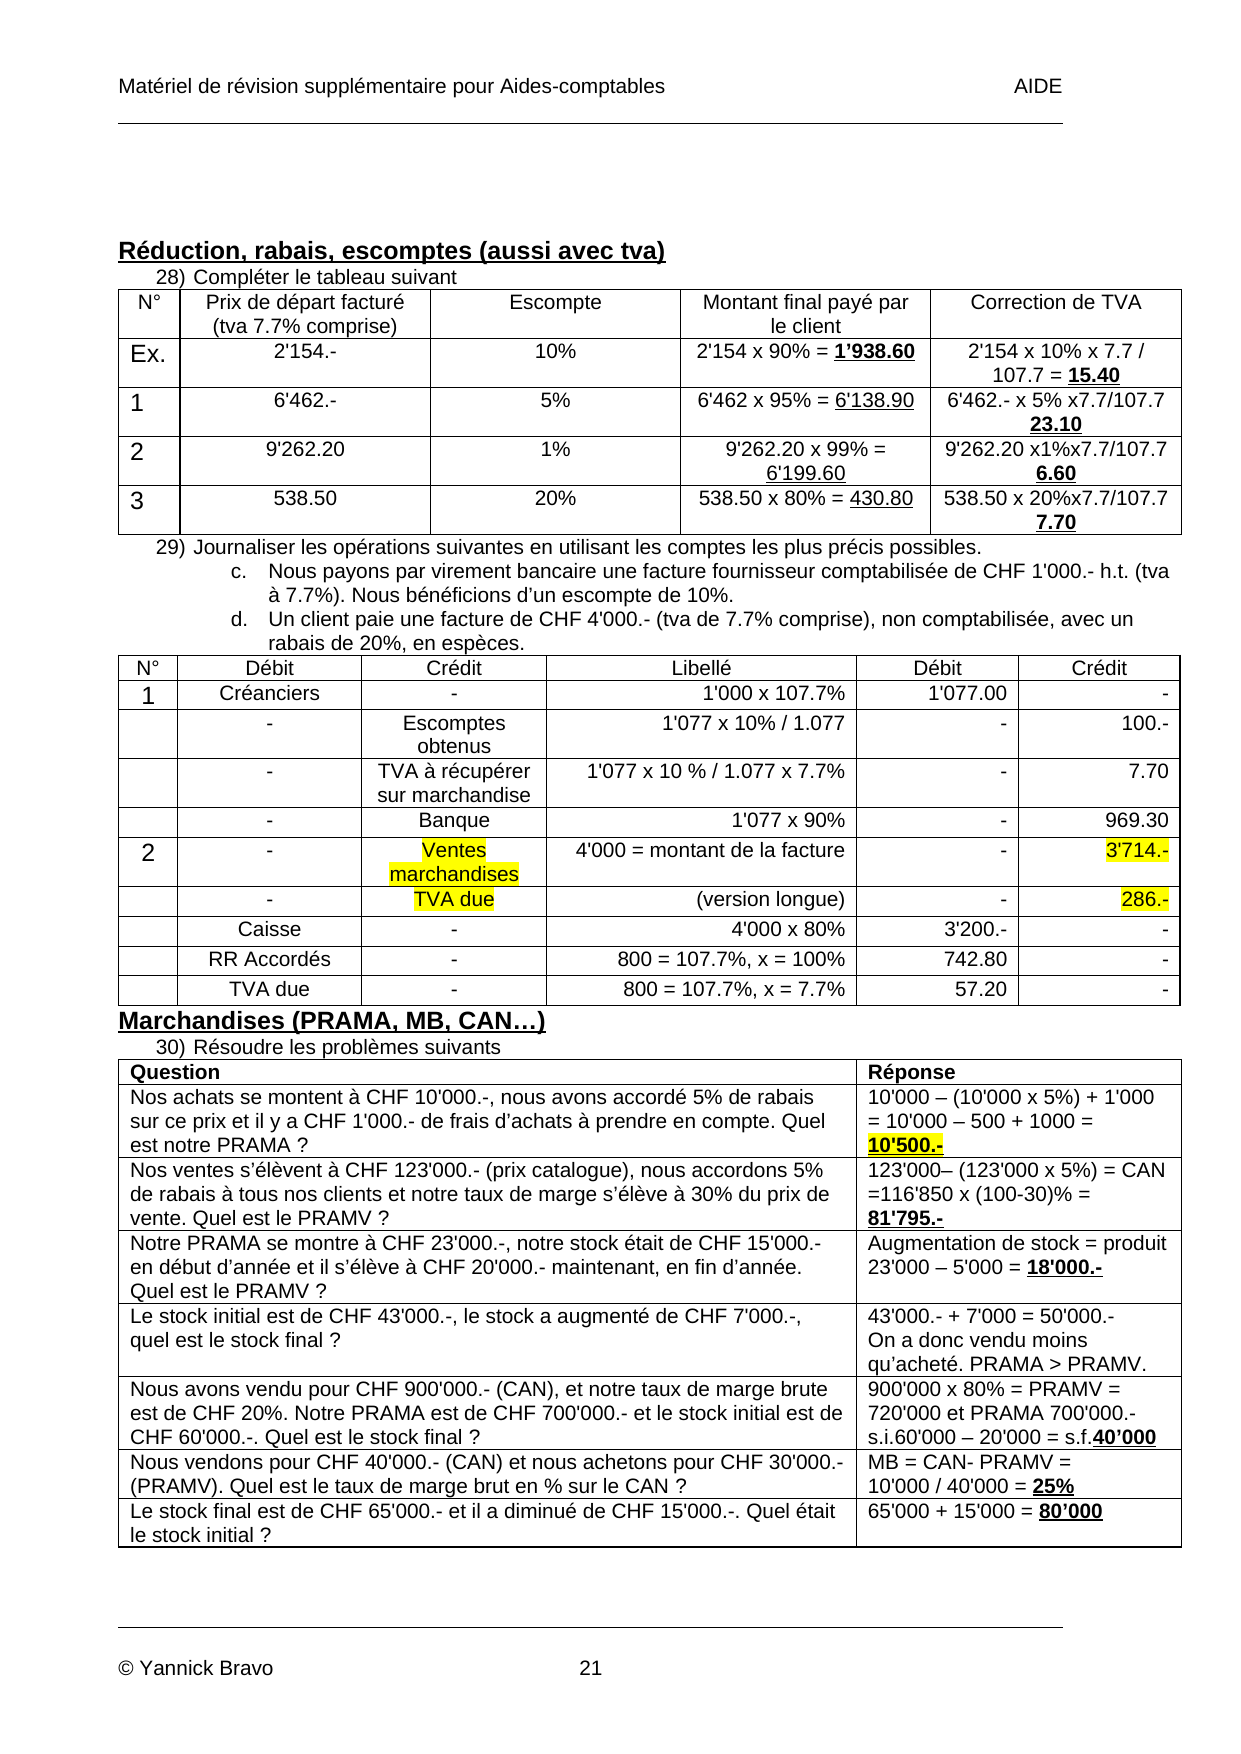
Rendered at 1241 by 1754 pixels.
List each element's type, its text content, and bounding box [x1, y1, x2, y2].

table_cell 10'000 – (10'000 x 5%) + 1'000 = 10'000 – 500 + 1000 = 10'500.- [857, 1085, 1181, 1157]
table_cell 9'262.20 x1%x7.7/107.7 6.60 [931, 437, 1181, 485]
table_cell 2'154 x 90% = 1’938.60 [681, 339, 930, 387]
table_cell 10% [431, 339, 680, 387]
table_cell [119, 887, 177, 916]
table_cell [119, 917, 177, 946]
table_cell [119, 947, 177, 975]
table_cell TVA à récupérer sur marchandise [362, 759, 546, 807]
table_cell 7.70 [1019, 759, 1179, 807]
table_cell - [857, 887, 1018, 916]
table_header Prix de départ facturé (tva 7.7% comprise) [181, 290, 430, 338]
list Journaliser les opérations suivantes en utilisant les comptes les plus précis possibles. [156, 535, 1181, 559]
table_cell 9'262.20 [181, 437, 430, 485]
table_cell Nos ventes s’élèvent à CHF 123'000.- (prix catalogue), nous accordons 5% de rabais à tous nos clients et notre taux de marge s’élève à 30% du prix de vente. Quel est le PRAMV ? [119, 1158, 856, 1230]
table_cell 123'000– (123'000 x 5%) = CAN =116'850 x (100-30)% = 81'795.- [857, 1158, 1181, 1230]
table_header Question [119, 1060, 856, 1084]
table_cell - [178, 838, 361, 886]
table_cell - [857, 838, 1018, 886]
table_header Débit [178, 656, 361, 679]
table_cell Nous vendons pour CHF 40'000.- (CAN) et nous achetons pour CHF 30'000.- (PRAMV). Quel est le taux de marge brut en % sur le CAN ? [119, 1450, 856, 1497]
table_cell 3 [119, 486, 179, 534]
table_cell - [362, 976, 546, 1005]
table_cell 4'000 x 80% [547, 917, 856, 946]
table_cell 1'077.00 [857, 681, 1018, 709]
table_cell Ventes marchandises [362, 838, 422, 886]
table_cell Nous avons vendu pour CHF 900'000.- (CAN), et notre taux de marge brute est de CHF 20%. Notre PRAMA est de CHF 700'000.- et le stock initial est de CHF 60'000.-. Quel est le stock final ? [119, 1377, 856, 1448]
table_cell 1'077 x 10% / 1.077 [547, 710, 856, 758]
table_cell 286.- [1019, 887, 1179, 916]
table_cell 9'262.20 x 99% = 6'199.60 [681, 437, 930, 485]
table_cell - [362, 947, 546, 975]
list Un client paie une facture de CHF 4'000.- (tva de 7.7% comprise), non comptabilisée, avec un rabais de 20%, en espèces. [231, 607, 1181, 654]
table_cell Nos achats se montent à CHF 10'000.-, nous avons accordé 5% de rabais sur ce prix et il y a CHF 1'000.- de frais d’achats à prendre en compte. Quel est notre PRAMA ? [119, 1085, 856, 1157]
table_cell - [362, 681, 546, 709]
table_cell Le stock final est de CHF 65'000.- et il a diminué de CHF 15'000.-. Quel était le stock initial ? [119, 1499, 856, 1546]
table_cell - [857, 808, 1018, 837]
table_cell 3'714.- [1019, 838, 1179, 886]
table_cell 2'154 x 10% x 7.7 / 107.7 = 15.40 [931, 339, 1181, 387]
table_cell RR Accordés [178, 947, 361, 975]
table_cell Ex. [119, 339, 179, 387]
table_header Réponse [857, 1060, 1181, 1084]
table_cell - [362, 917, 546, 946]
table_cell 538.50 x 20%x7.7/107.7 7.70 [931, 486, 1181, 534]
table_cell [119, 808, 177, 837]
table_cell (version longue) [547, 887, 856, 916]
table_cell 100.- [1019, 710, 1179, 758]
table_cell - [857, 710, 1018, 758]
table_cell 2 [119, 838, 177, 886]
table_cell - [178, 710, 361, 758]
list Nous payons par virement bancaire une facture fournisseur comptabilisée de CHF 1'000.- h.t. (tva à 7.7%). Nous bénéficions d’un escompte de 10%. [231, 559, 1181, 607]
table_cell 1% [431, 437, 680, 485]
table_cell 6'462.- x 5% x7.7/107.7 23.10 [931, 388, 1181, 436]
table_cell 742.80 [857, 947, 1018, 975]
table_cell 969.30 [1019, 808, 1179, 837]
table_cell 6'462 x 95% = 6'138.90 [681, 388, 930, 436]
table_header Crédit [1019, 656, 1179, 679]
table_cell 1'000 x 107.7% [547, 681, 856, 709]
table_cell 5% [431, 388, 680, 436]
table_cell Caisse [178, 917, 361, 946]
table_cell 900'000 x 80% = PRAMV = 720'000 et PRAMA 700'000.- s.i.60'000 – 20'000 = s.f.40’000 [857, 1377, 1181, 1448]
table_header N° [119, 290, 179, 338]
table_cell 538.50 x 80% = 430.80 [681, 486, 930, 534]
table_cell 65'000 + 15'000 = 80’000 [857, 1499, 1181, 1546]
table_cell 57.20 [857, 976, 1018, 1005]
table_cell Banque [362, 808, 546, 837]
table_cell 538.50 [181, 486, 430, 534]
table_cell Notre PRAMA se montre à CHF 23'000.-, notre stock était de CHF 15'000.- en début d’année et il s’élève à CHF 20'000.- maintenant, en fin d’année. Quel est le PRAMV ? [119, 1231, 856, 1303]
list Résoudre les problèmes suivants [156, 1035, 1181, 1059]
table_cell 2'154.- [181, 339, 430, 387]
text Réduction, rabais, escomptes (aussi avec tva) [118, 236, 1181, 265]
table_cell Le stock initial est de CHF 43'000.-, le stock a augmenté de CHF 7'000.-, quel est le stock final ? [119, 1304, 856, 1376]
table_cell 800 = 107.7%, x = 7.7% [547, 976, 856, 1005]
table_cell TVA due [362, 887, 546, 916]
table_cell 1 [119, 681, 177, 709]
table_header Correction de TVA [931, 290, 1181, 338]
table_cell - [1019, 976, 1179, 1005]
table_cell 6'462.- [181, 388, 430, 436]
table_cell 20% [431, 486, 680, 534]
table_cell - [1019, 947, 1179, 975]
table_cell Ventes marchandises [486, 838, 546, 886]
table_cell - [857, 759, 1018, 807]
table_cell 3'200.- [857, 917, 1018, 946]
table_cell - [178, 887, 361, 916]
table_header Escompte [431, 290, 680, 338]
table_cell 43'000.- + 7'000 = 50'000.- On a donc vendu moins qu’acheté. PRAMA > PRAMV. [857, 1304, 1181, 1376]
table_cell - [1019, 917, 1179, 946]
table_header N° [119, 656, 177, 679]
table_cell [119, 759, 177, 807]
table_cell - [178, 808, 361, 837]
table_cell - [1019, 681, 1179, 709]
table_cell MB = CAN- PRAMV = 10'000 / 40'000 = 25% [857, 1450, 1181, 1497]
table_header Débit [857, 656, 1018, 679]
table_cell - [178, 759, 361, 807]
table_header Libellé [547, 656, 856, 679]
table_cell Escomptes obtenus [362, 710, 546, 758]
table_cell 800 = 107.7%, x = 100% [547, 947, 856, 975]
table_cell TVA due [178, 976, 361, 1005]
list Compléter le tableau suivant [156, 265, 1181, 289]
table_cell 4'000 = montant de la facture [547, 838, 856, 886]
table_cell 1 [119, 388, 179, 436]
table_cell [119, 976, 177, 1005]
table_cell 1'077 x 10 % / 1.077 x 7.7% [547, 759, 856, 807]
table_header Crédit [362, 656, 546, 679]
table_header Montant final payé par le client [681, 290, 930, 338]
table_cell [119, 710, 177, 758]
table_cell Augmentation de stock = produit 23'000 – 5'000 = 18'000.- [857, 1231, 1181, 1303]
table_cell 1'077 x 90% [547, 808, 856, 837]
text Marchandises (PRAMA, MB, CAN…) [118, 1006, 1181, 1035]
table_cell Créanciers [178, 681, 361, 709]
table_cell 2 [119, 437, 179, 485]
